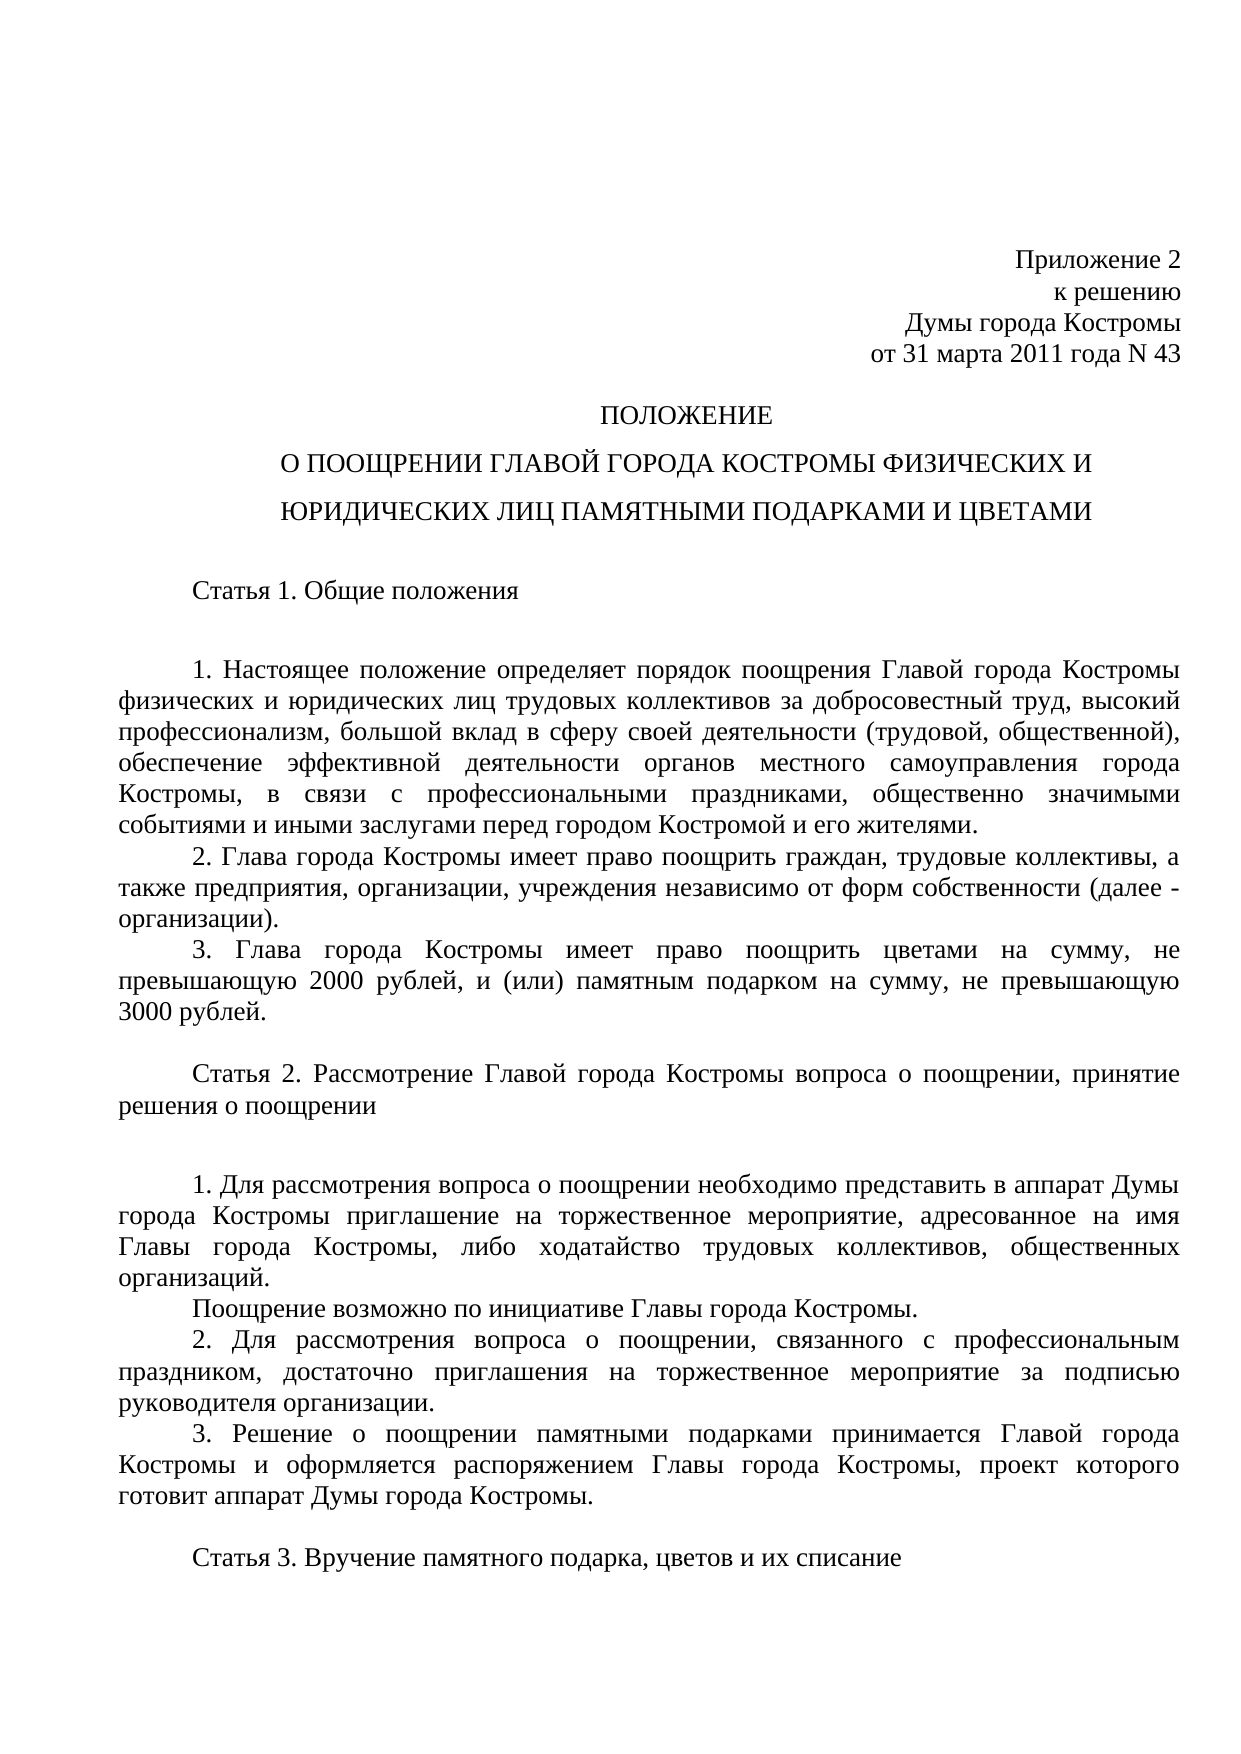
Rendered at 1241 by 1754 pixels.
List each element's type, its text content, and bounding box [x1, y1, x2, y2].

text от 31 марта 2011 года N 43 [118, 337, 1181, 368]
text 2. Глава города Костромы имеет право поощрить граждан, трудовые коллективы, а также предприятия, организации, учреждения независимо от форм собственности (далее - организации). [118, 839, 1181, 933]
text Статья 2. Рассмотрение Главой города Костромы вопроса о поощрении, принятие решения о поощрении [118, 1058, 1181, 1120]
text 2. Для рассмотрения вопроса о поощрении, связанного с профессиональным праздником, достаточно приглашения на торжественное мероприятие за подписью руководителя организации. [118, 1323, 1181, 1417]
text 3. Глава города Костромы имеет право поощрить цветами на сумму, не превышающую 2000 рублей, и (или) памятным подарком на сумму, не превышающую 3000 рублей. [118, 933, 1181, 1026]
text О ПООЩРЕНИИ ГЛАВОЙ ГОРОДА КОСТРОМЫ ФИЗИЧЕСКИХ И [118, 447, 1181, 478]
text к решению [118, 274, 1181, 306]
text Поощрение возможно по инициативе Главы города Костромы. [118, 1292, 1181, 1323]
text Статья 3. Вручение памятного подарка, цветов и их списание [118, 1541, 1181, 1573]
text 3. Решение о поощрении памятными подарками принимается Главой города Костромы и оформляется распоряжением Главы города Костромы, проект которого готовит аппарат Думы города Костромы. [118, 1417, 1181, 1510]
text Думы города Костромы [118, 306, 1181, 337]
text ЮРИДИЧЕСКИХ ЛИЦ ПАМЯТНЫМИ ПОДАРКАМИ И ЦВЕТАМИ [118, 495, 1181, 526]
text 1. Для рассмотрения вопроса о поощрении необходимо представить в аппарат Думы города Костромы приглашение на торжественное мероприятие, адресованное на имя Главы города Костромы, либо ходатайство трудовых коллективов, общественных организаций. [118, 1168, 1181, 1292]
text ПОЛОЖЕНИЕ [118, 399, 1181, 430]
text Приложение 2 [118, 243, 1181, 274]
text Статья 1. Общие положения [118, 574, 1181, 605]
text 1. Настоящее положение определяет порядок поощрения Главой города Костромы физических и юридических лиц трудовых коллективов за добросовестный труд, высокий профессионализм, большой вклад в сферу своей деятельности (трудовой, общественной), обеспечение эффективной деятельности органов местного самоуправления города Костромы, в связи с профессиональными праздниками, общественно значимыми событиями и иными заслугами перед городом Костромой и его жителями. [118, 653, 1181, 839]
